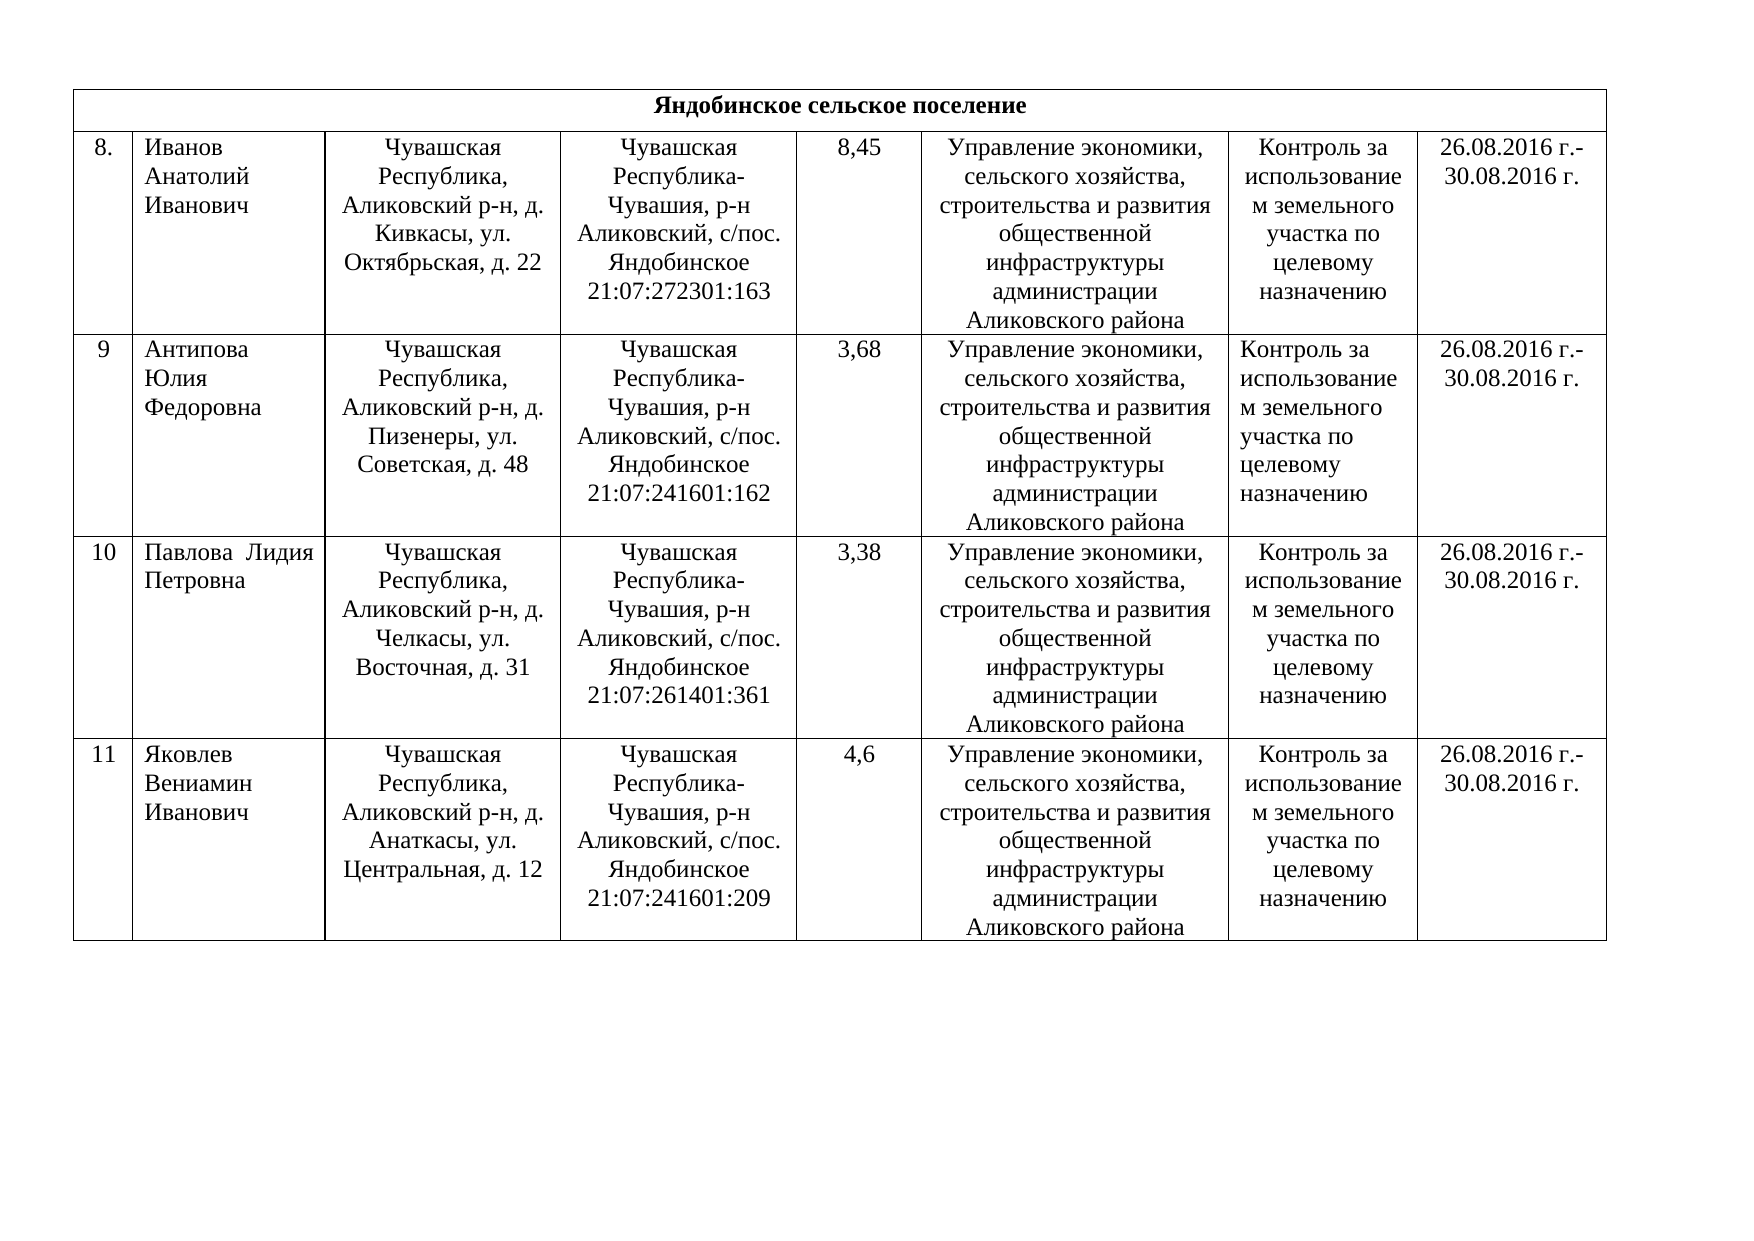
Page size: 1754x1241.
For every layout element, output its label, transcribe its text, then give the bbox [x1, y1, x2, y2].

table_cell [922, 132, 1228, 333]
table_cell Чувашская Республика, Аликовский р-н, д. Челкасы, ул. Восточная, д. 31 [326, 537, 560, 738]
table_cell Чувашская Республика, Аликовский р-н, д. Пизенеры, ул. Советская, д. 48 [326, 335, 560, 536]
table_cell Чувашская Республика, Аликовский р-н, д. Кивкасы, ул. Октябрьская, д. 22 [326, 132, 560, 333]
table_cell 8. [74, 132, 132, 333]
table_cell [1229, 132, 1417, 333]
table_cell 26.08.2016 г.-30.08.2016 г. [1418, 132, 1606, 333]
table_cell Контроль за использованием земельного участка по целевому назначению [1229, 537, 1417, 738]
table_cell Управление экономики, сельского хозяйства, строительства и развития общественной инфраструктуры администрации Аликовского района [922, 537, 1228, 738]
table_cell Управление экономики, сельского хозяйства, строительства и развития общественной инфраструктуры администрации Аликовского района [922, 335, 1228, 536]
table_cell Контроль за использованием земельного участка по целевому назначению [1229, 739, 1417, 940]
table_cell Контроль за использованием земельного участка по целевому назначению [1229, 335, 1417, 536]
table_cell 8,45 [797, 132, 921, 333]
table_cell Чувашская Республика-Чувашия, р-н Аликовский, с/пос. Яндобинское 21:07:261401:361 [561, 537, 796, 738]
table_cell Иванов Анатолий Иванович [133, 132, 324, 333]
table_cell 26.08.2016 г.-30.08.2016 г. [1418, 335, 1606, 536]
table_cell Яндобинское сельское поселение [74, 90, 1606, 131]
table_cell Чувашская Республика-Чувашия, р-н Аликовский, с/пос. Яндобинское 21:07:241601:162 [561, 335, 796, 536]
table_cell 26.08.2016 г.-30.08.2016 г. [1418, 537, 1606, 738]
table_cell Павлова Лидия Петровна [133, 537, 324, 738]
table_cell Антипова Юлия Федоровна [133, 335, 324, 536]
table_cell 4,6 [797, 739, 921, 940]
table_cell Чувашская Республика, Аликовский р-н, д. Анаткасы, ул. Центральная, д. 12 [326, 739, 560, 940]
table_cell 3,68 [797, 335, 921, 536]
table_cell 9 [74, 335, 132, 536]
table_cell Яковлев Вениамин Иванович [133, 739, 324, 940]
table_cell 3,38 [797, 537, 921, 738]
table_cell 11 [74, 739, 132, 940]
table_cell Чувашская Республика-Чувашия, р-н Аликовский, с/пос. Яндобинское 21:07:241601:209 [561, 739, 796, 940]
table_cell 10 [74, 537, 132, 738]
table_cell Управление экономики, сельского хозяйства, строительства и развития общественной инфраструктуры администрации Аликовского района [922, 739, 1228, 940]
table_cell 26.08.2016 г.-30.08.2016 г. [1418, 739, 1606, 940]
table_cell Чувашская Республика-Чувашия, р-н Аликовский, с/пос. Яндобинское 21:07:272301:163 [561, 132, 796, 333]
